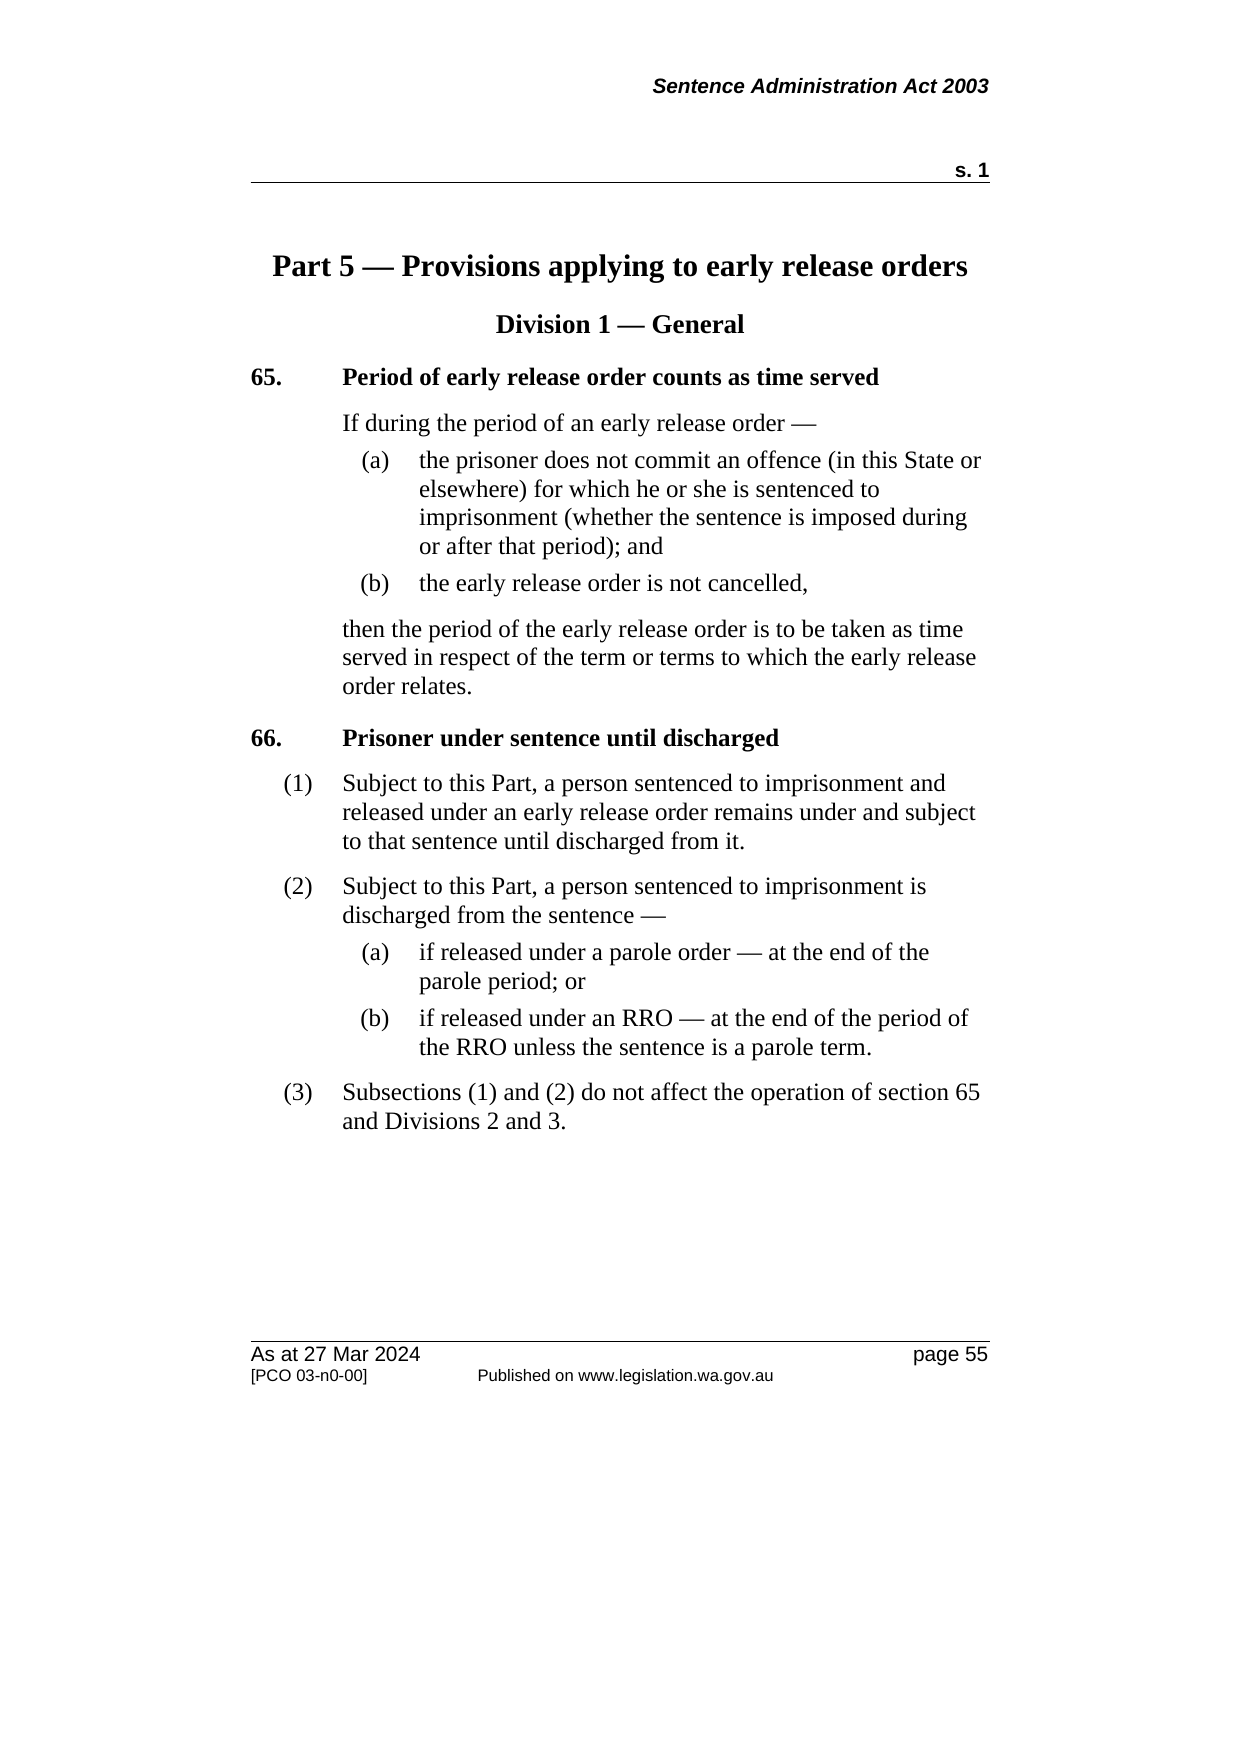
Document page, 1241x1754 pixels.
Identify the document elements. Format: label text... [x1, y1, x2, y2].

text (a) the prisoner does not commit an offence (in this State or elsewhere) for which he or she is sentenced to imprisonment (whether the sentence is imposed during or after that period); and [251, 445, 990, 560]
text If during the period of an early release order — [251, 408, 990, 437]
text (2) Subject to this Part, a person sentenced to imprisonment is discharged from the sentence — [251, 871, 990, 929]
text (b) if released under an RRO — at the end of the period of the RRO unless the sentence is a parole term. [251, 1003, 990, 1060]
subtitle Part 5 — Provisions applying to early release orders [251, 247, 990, 283]
text (b) the early release order is not cancelled, [251, 568, 990, 597]
subtitle 66. Prisoner under sentence until discharged [251, 723, 990, 752]
text (3) Subsections (1) and (2) do not affect the operation of section 65 and Divisions 2 and 3. [251, 1077, 990, 1134]
subtitle 65. Period of early release order counts as time served [251, 362, 990, 391]
text then the period of the early release order is to be taken as time served in respect of the term or terms to which the early release order relates. [251, 614, 990, 700]
text (1) Subject to this Part, a person sentenced to imprisonment and released under an early release order remains under and subject to that sentence until discharged from it. [251, 768, 990, 854]
text (a) if released under a parole order — at the end of the parole period; or [251, 937, 990, 994]
subtitle Division 1 — General [251, 308, 990, 339]
